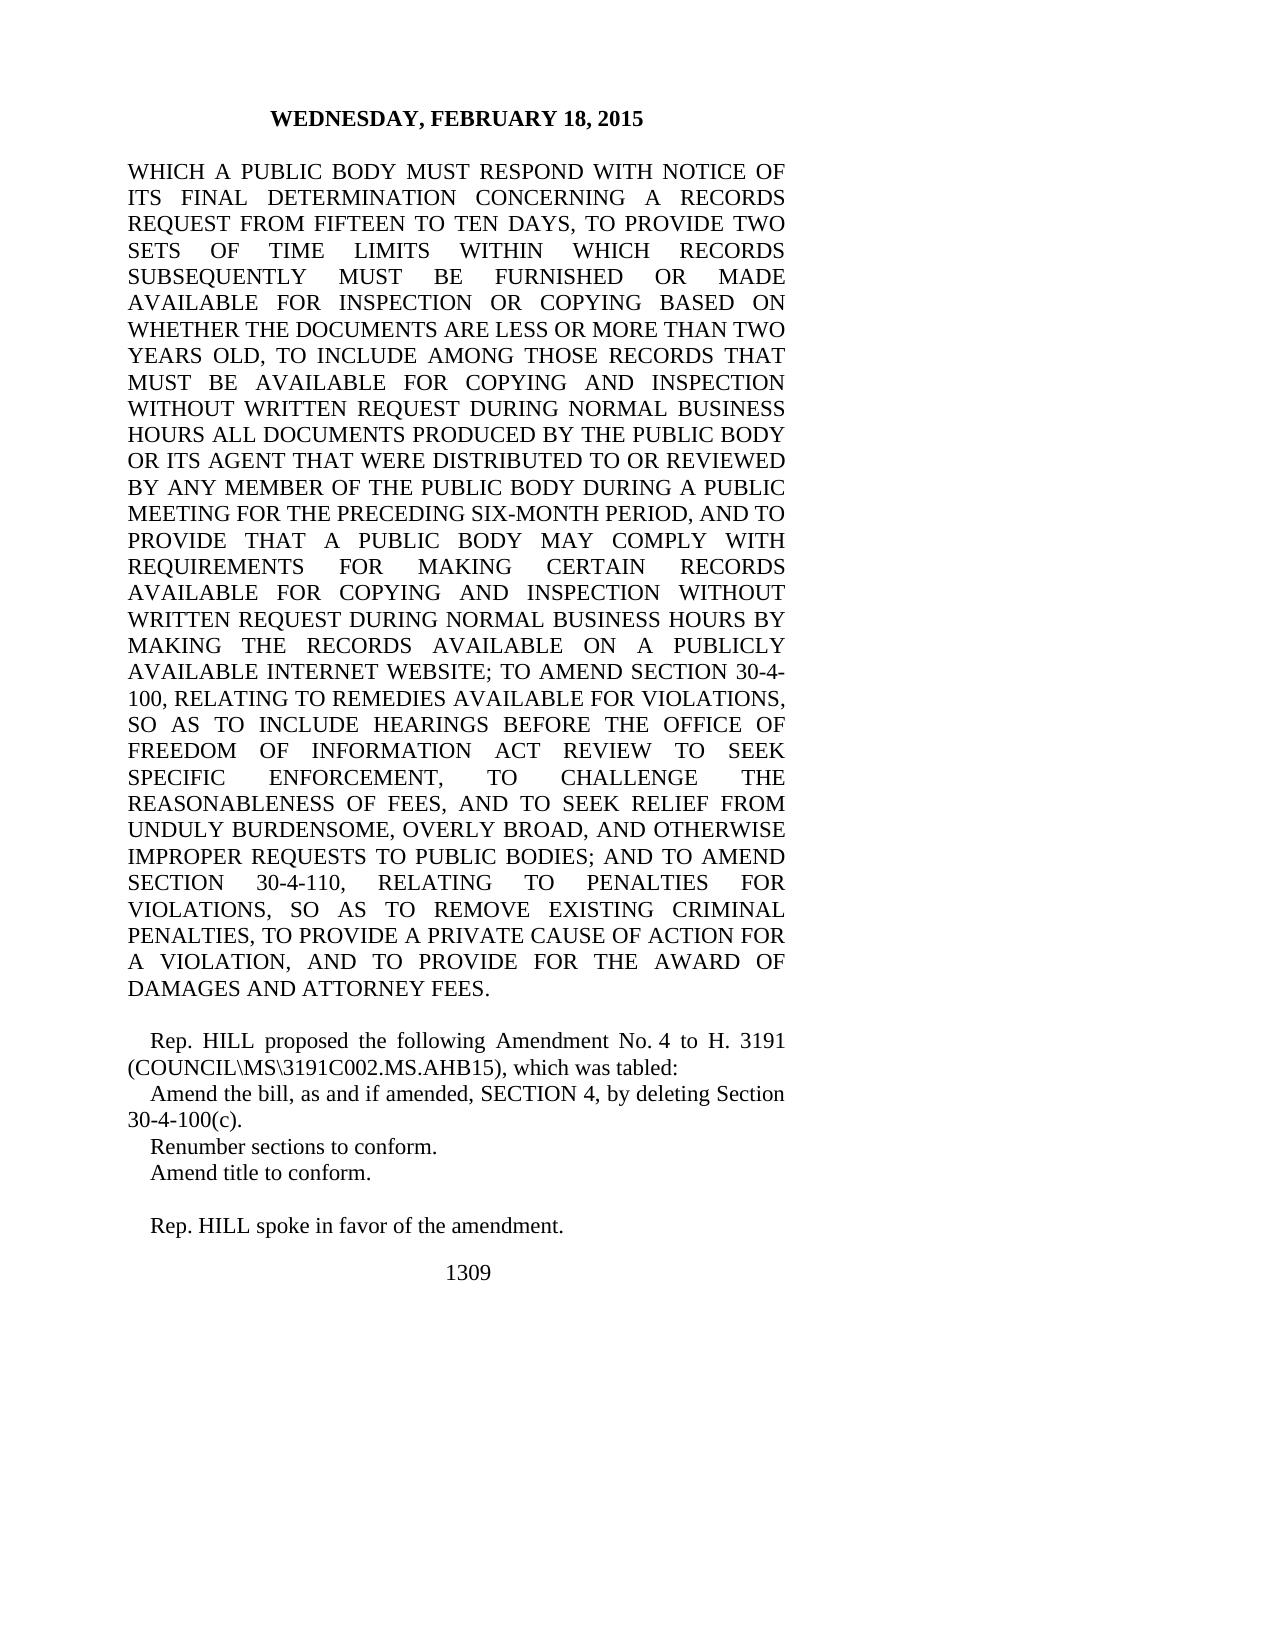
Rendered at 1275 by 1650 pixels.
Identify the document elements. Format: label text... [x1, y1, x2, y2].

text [127, 158, 786, 1001]
text Rep. HILL spoke in favor of the amendment. [127, 1212, 786, 1238]
text Renumber sections to conform. [127, 1133, 786, 1159]
text Rep. HILL proposed the following Amendment No. 4 to H. 3191 (COUNCIL\MS\3191C002.MS.AHB15), which was tabled: [127, 1027, 786, 1080]
text Amend the bill, as and if amended, SECTION 4, by deleting Section 30-4-100(c). [127, 1080, 786, 1133]
text Amend title to conform. [127, 1159, 786, 1186]
